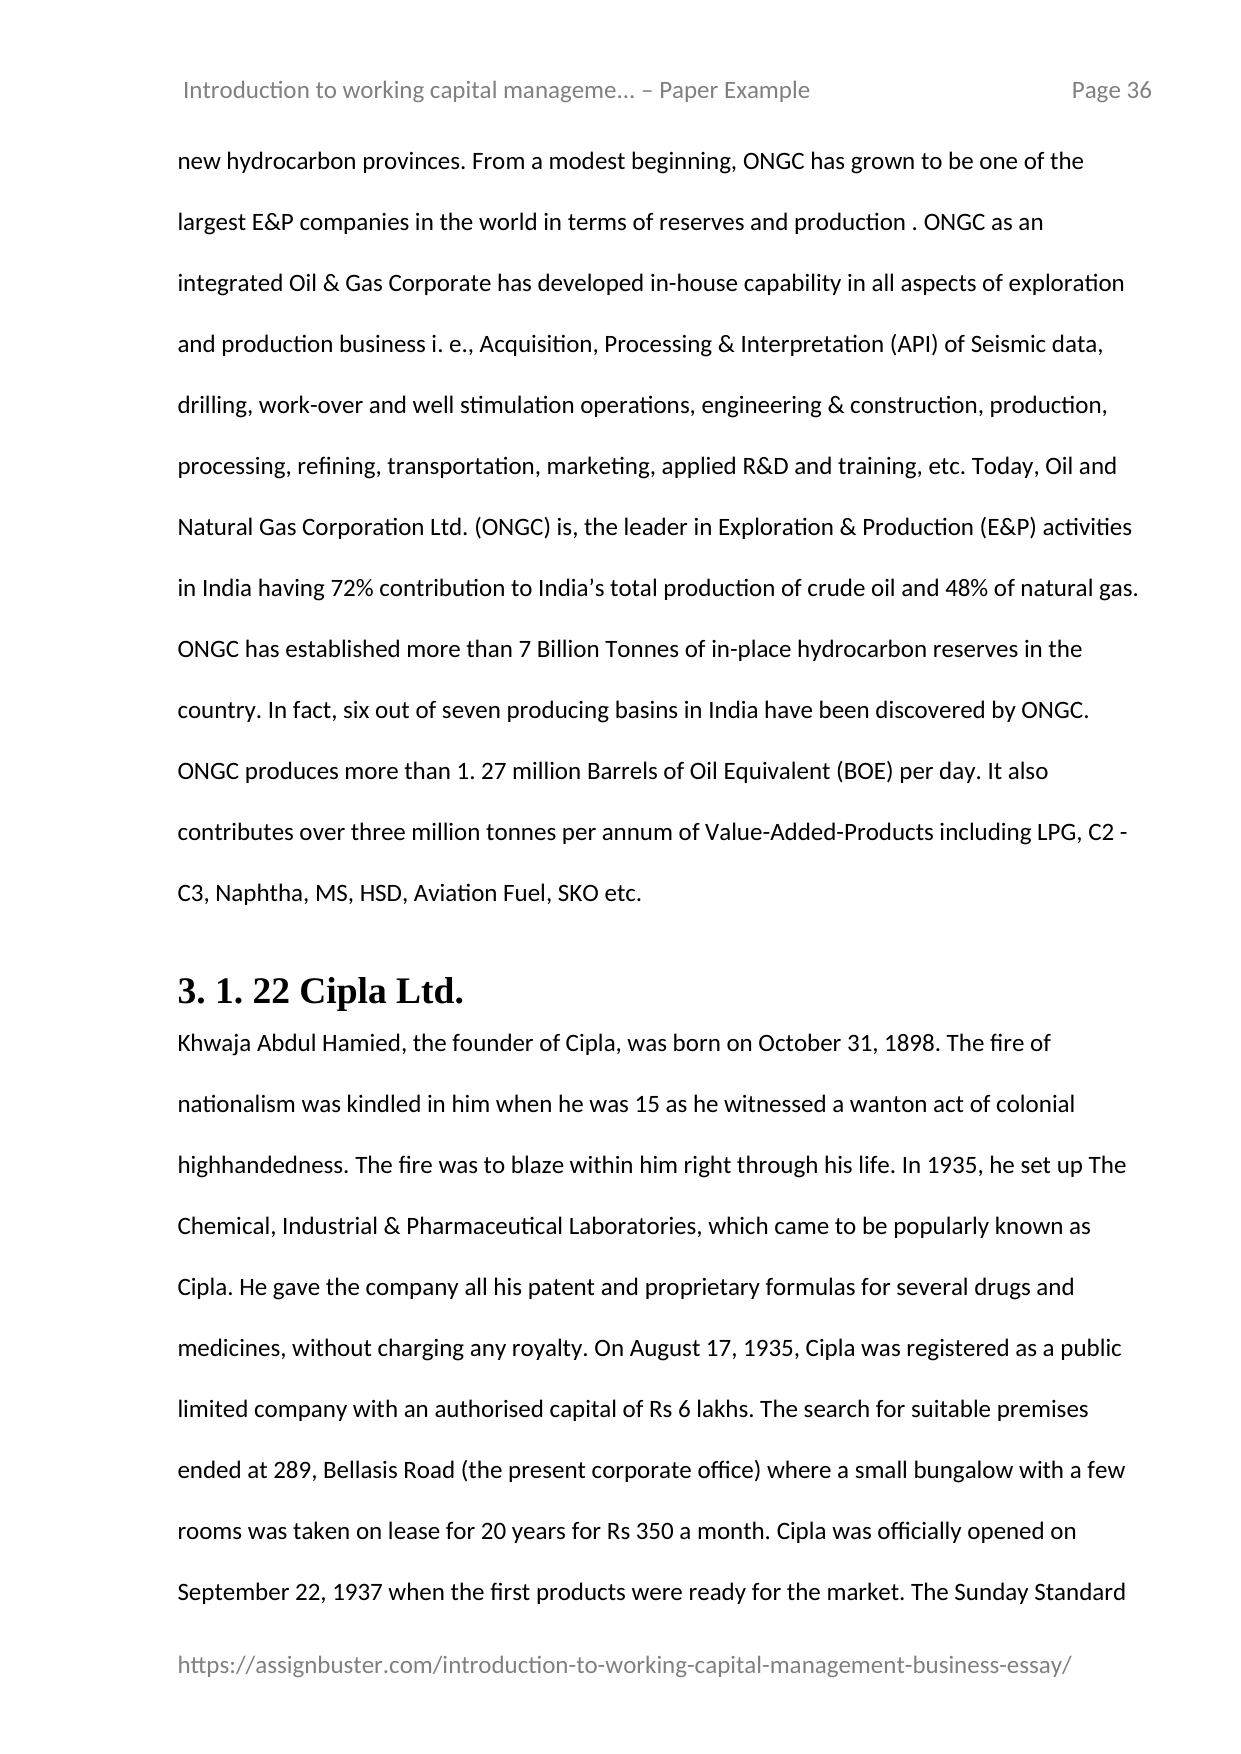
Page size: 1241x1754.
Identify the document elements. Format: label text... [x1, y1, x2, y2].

subtitle 3. 1. 22 Cipla Ltd. [177, 968, 1152, 1011]
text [177, 1027, 1152, 1607]
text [177, 145, 1152, 908]
